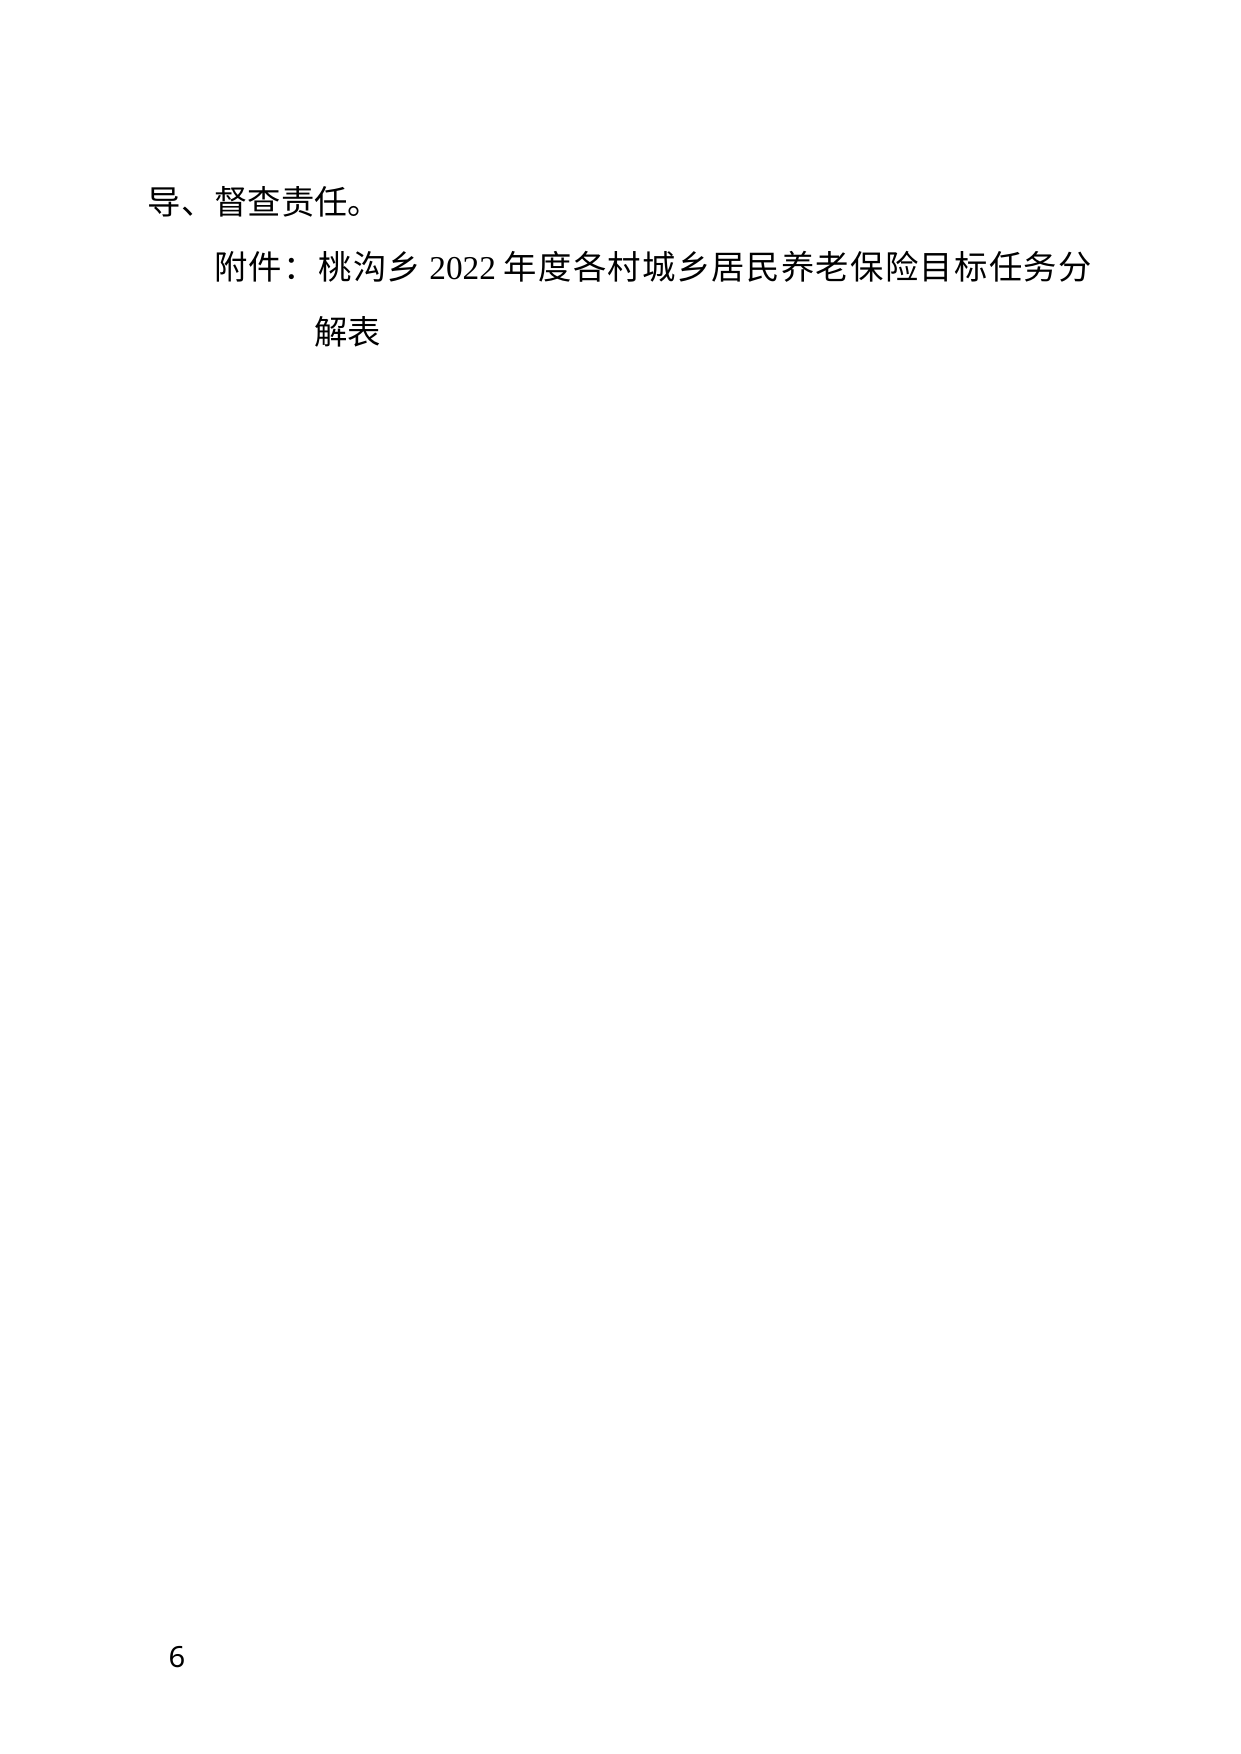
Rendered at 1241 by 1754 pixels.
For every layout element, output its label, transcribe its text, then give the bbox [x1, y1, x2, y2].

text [148, 168, 1093, 233]
text 附件：桃沟乡2022年度各村城乡居民养老保险目标任务分解表 [214, 233, 1093, 363]
